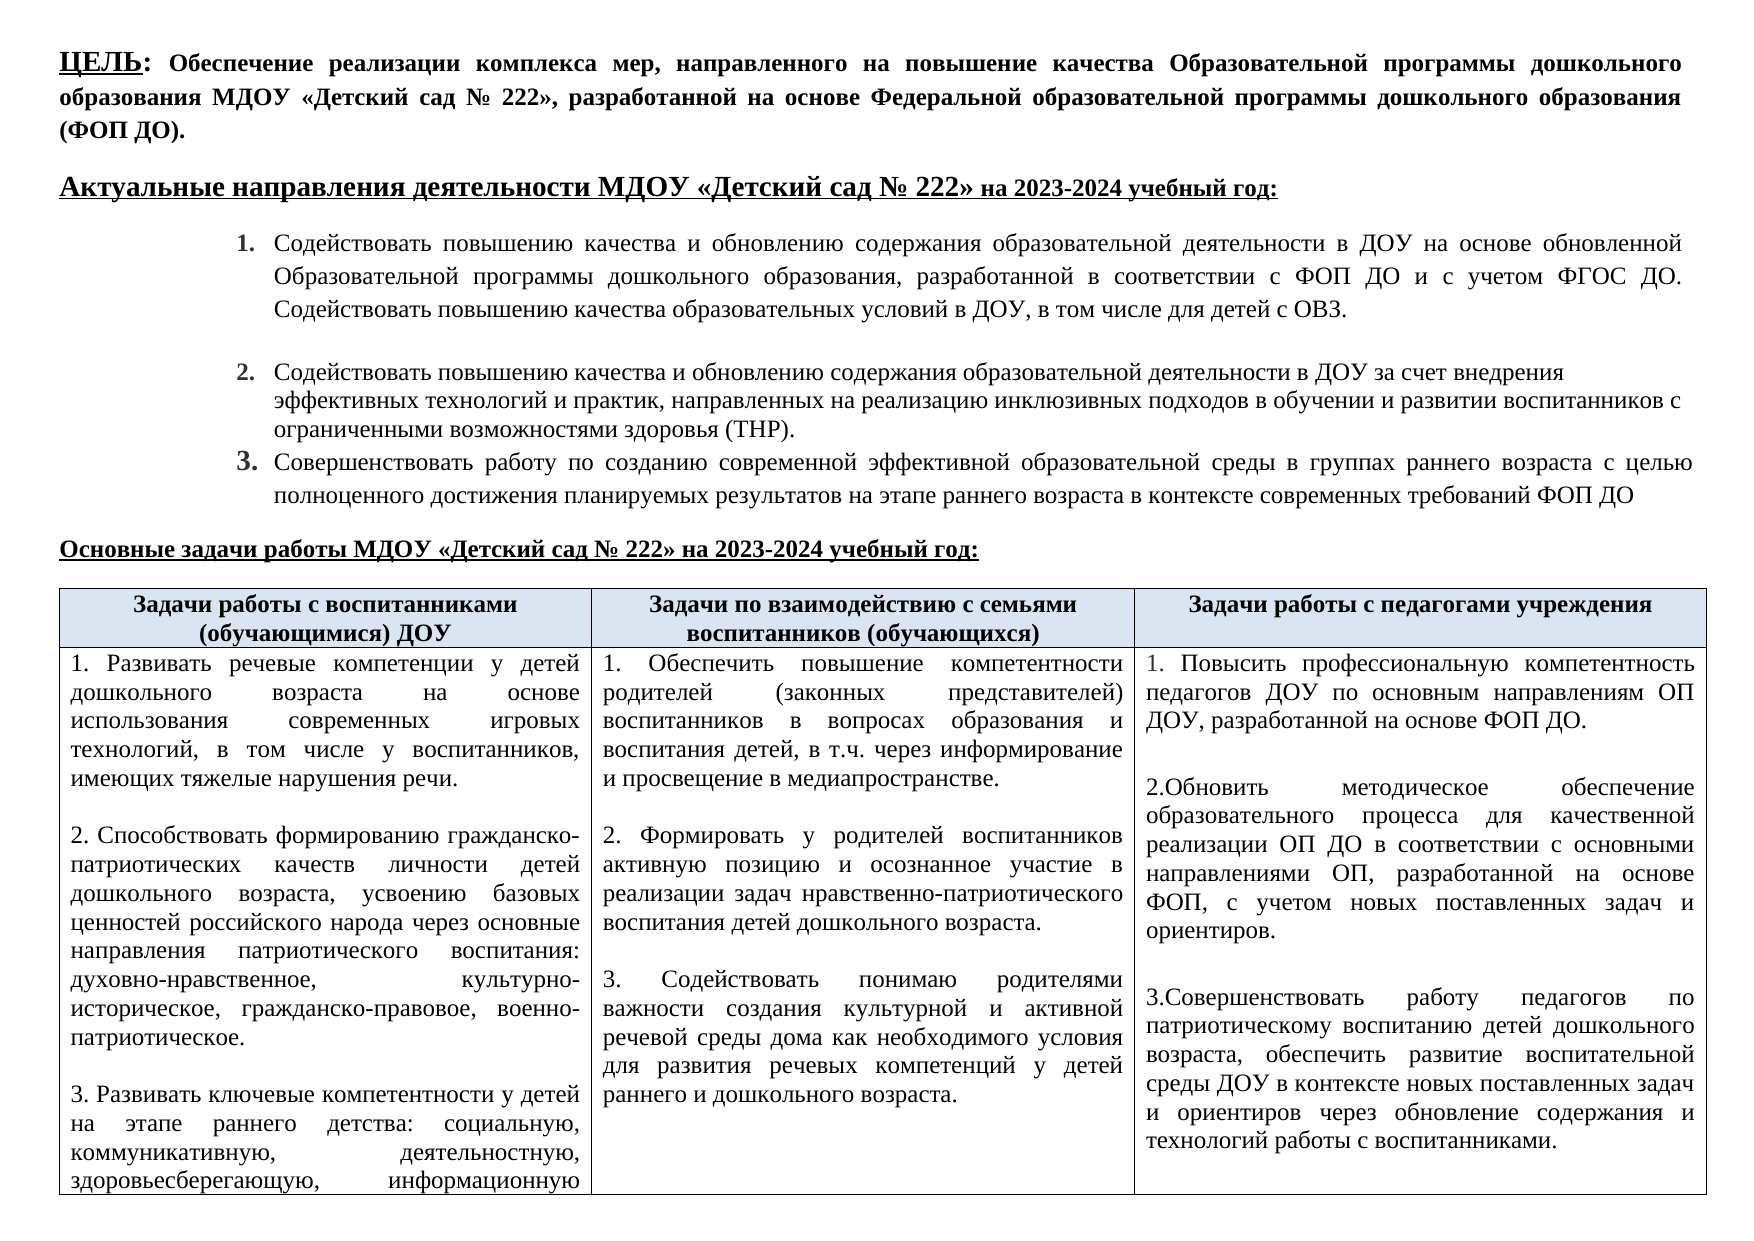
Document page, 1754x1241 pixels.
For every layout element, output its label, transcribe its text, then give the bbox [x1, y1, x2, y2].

text ЦЕЛЬ: Обеспечение реализации комплекса мер, направленного на повышение качества Образовательной программы дошкольного образования МДОУ «Детский сад № 222», разработанной на основе Федеральной образовательной программы дошкольного образования (ФОП ДО). [59, 44, 1683, 144]
text Основные задачи работы МДОУ «Детский сад № 222» на 2023-2024 учебный год: [59, 534, 1683, 563]
table_header Задачи работы с воспитанниками (обучающимися) ДОУ [60, 589, 591, 647]
table_header Задачи по взаимодействию с семьями воспитанников (обучающихся) [592, 589, 1134, 647]
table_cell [592, 648, 1134, 1194]
table_header Задачи работы с педагогами учреждения [1135, 589, 1706, 647]
text Актуальные направления деятельности МДОУ «Детский сад № 222» на 2023-2024 учебный год: [59, 169, 1683, 202]
list Совершенствовать работу по созданию современной эффективной образовательной среды в группах раннего возраста с целью полноценного достижения планируемых результатов на этапе раннего возраста в контексте современных требований ФОП ДО [236, 443, 1695, 509]
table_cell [1135, 648, 1706, 1194]
list Содействовать повышению качества и обновлению содержания образовательной деятельности в ДОУ за счет внедрения эффективных технологий и практик, направленных на реализацию инклюзивных подходов в обучении и развитии воспитанников с ограниченными возможностями здоровья (ТНР). [236, 357, 1695, 443]
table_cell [60, 648, 591, 1194]
list Содействовать повышению качества и обновлению содержания образовательной деятельности в ДОУ на основе обновленной Образовательной программы дошкольного образования, разработанной в соответствии с ФОП ДО и с учетом ФГОС ДО. Содействовать повышению качества образовательных условий в ДОУ, в том числе для детей с ОВЗ. [236, 228, 1683, 323]
